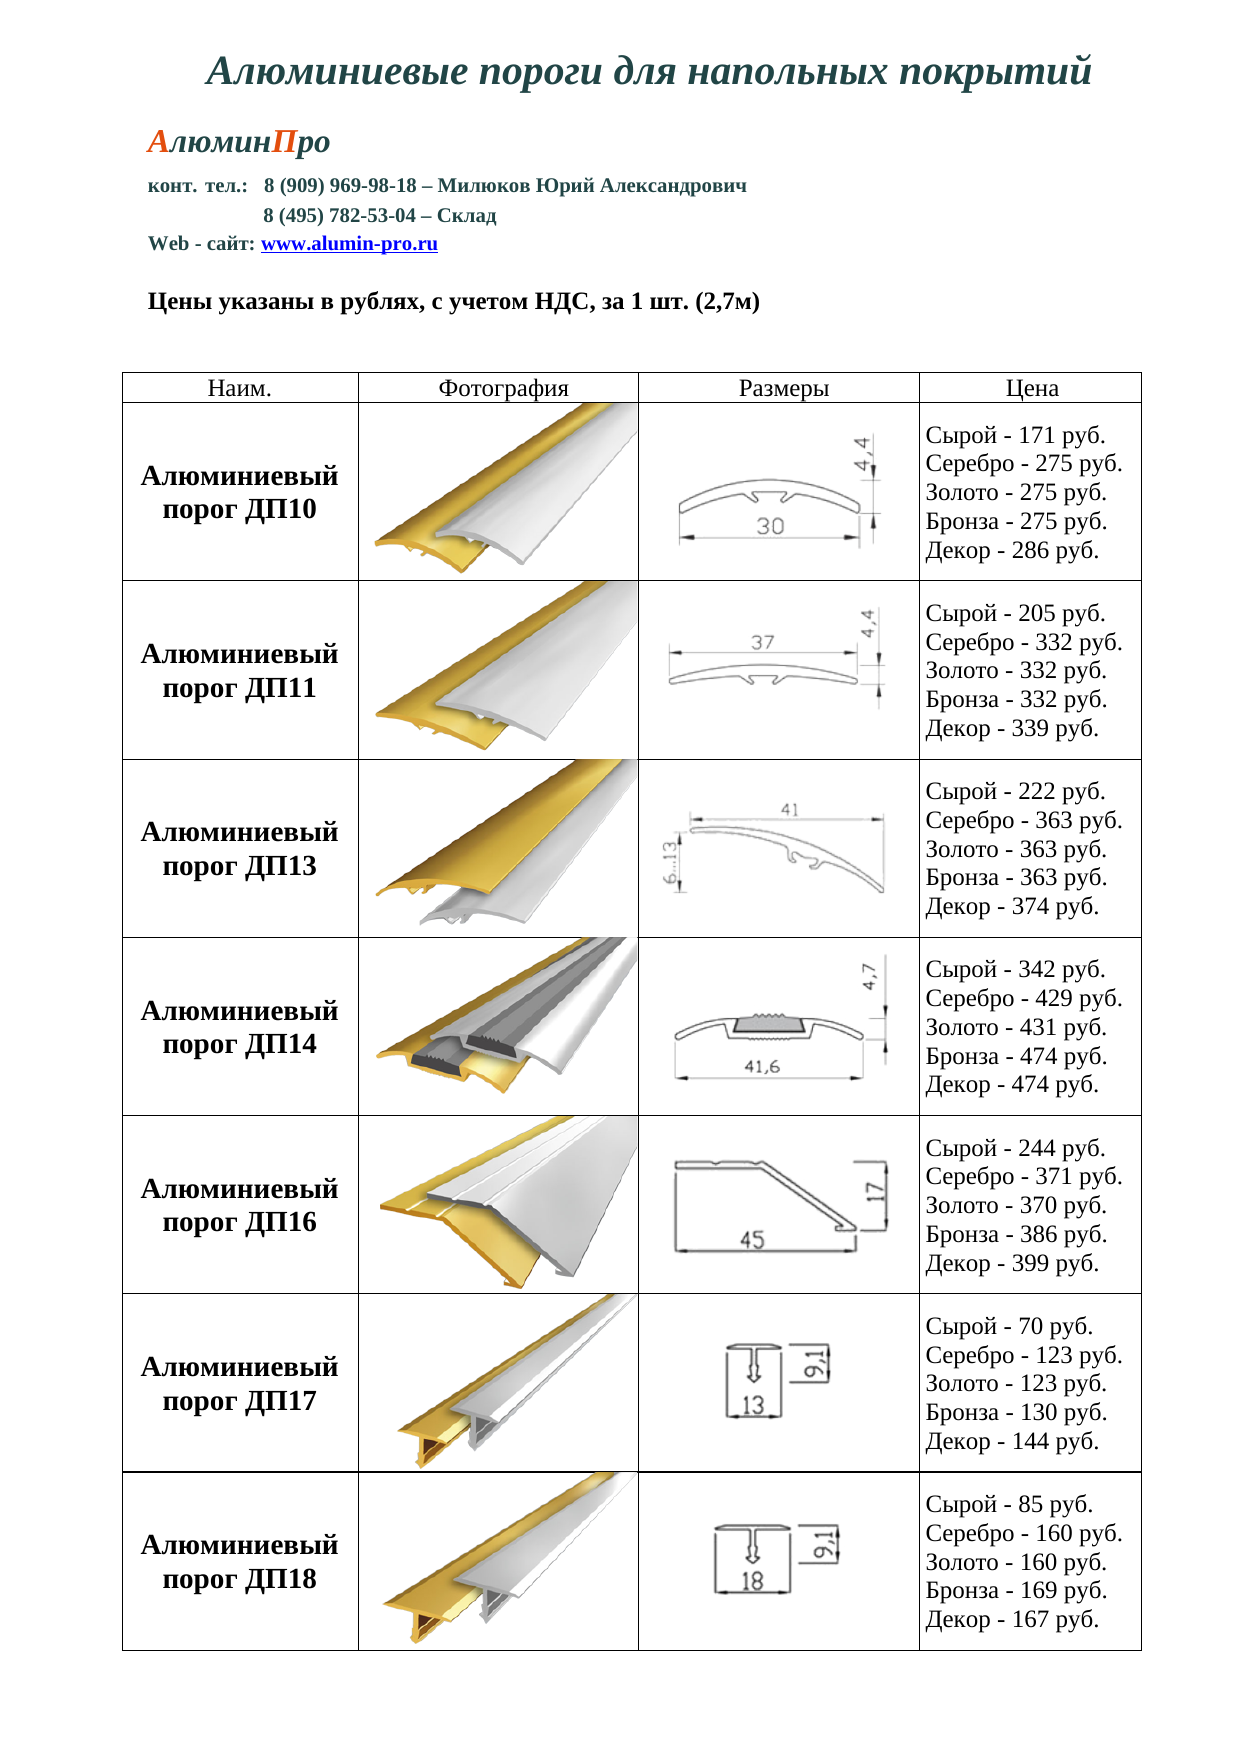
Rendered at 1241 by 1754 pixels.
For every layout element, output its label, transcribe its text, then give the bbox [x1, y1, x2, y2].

text Цены указаны в рублях, с учетом НДС, за 1 шт. (2,7м) [148, 286, 1152, 315]
table_cell Сырой - 244 руб. Серебро - 371 руб. Золото - 370 руб. Бронза - 386 руб. Декор - 399 руб. [920, 1116, 1141, 1293]
table_cell Алюминиевый порог ДП17 [123, 1294, 358, 1471]
table_cell [906, 938, 919, 1115]
table_cell Алюминиевый порог ДП11 [123, 581, 358, 758]
table_header Размеры [639, 373, 919, 402]
table_cell Сырой - 205 руб. Серебро - 332 руб. Золото - 332 руб. Бронза - 332 руб. Декор - 339 руб. [920, 581, 1141, 758]
table_cell [639, 403, 650, 580]
table_cell Алюминиевый порог ДП13 [123, 760, 358, 937]
table_cell Сырой - 85 руб. Серебро - 160 руб. Золото - 160 руб. Бронза - 169 руб. Декор - 167 руб. [920, 1473, 1141, 1650]
picture [650, 1116, 906, 1650]
table_cell [639, 938, 650, 1115]
text Алюминиевые пороги для напольных покрытий [148, 46, 1152, 93]
text Web - сайт: www.alumin-pro.ru [148, 231, 1152, 255]
table_header Фотография [359, 373, 638, 402]
table_cell Алюминиевый порог ДП14 [123, 938, 358, 1115]
table_cell Сырой - 70 руб. Серебро - 123 руб. Золото - 123 руб. Бронза - 130 руб. Декор - 144 руб. [920, 1294, 1141, 1471]
table_cell [359, 1294, 371, 1471]
picture [371, 403, 638, 1115]
table_cell [639, 1116, 650, 1293]
table_cell [906, 581, 919, 758]
picture [371, 1116, 638, 1650]
table_cell [639, 581, 650, 758]
table_cell [906, 760, 919, 937]
table_cell [906, 1294, 919, 1471]
table_cell [359, 581, 371, 758]
picture [650, 403, 906, 1115]
table_cell Алюминиевый порог ДП16 [123, 1116, 358, 1293]
table_cell [359, 1116, 371, 1293]
table_cell Сырой - 171 руб. Серебро - 275 руб. Золото - 275 руб. Бронза - 275 руб. Декор - 286 руб. [920, 403, 1141, 580]
table_cell [639, 1294, 650, 1471]
table_header Наим. [123, 373, 358, 402]
table_cell [359, 938, 371, 1115]
table_cell [906, 403, 919, 580]
text АлюминПро конт. тел.: 8 (909) 969-98-18 – Милюков Юрий Александрович [148, 122, 1152, 198]
table_cell [359, 1473, 371, 1650]
table_header Цена [920, 373, 1141, 402]
table_cell [639, 1473, 650, 1650]
table_cell [639, 760, 650, 937]
table_cell Алюминиевый порог ДП10 [123, 403, 358, 580]
table_cell [359, 760, 371, 937]
table_cell Сырой - 222 руб. Серебро - 363 руб. Золото - 363 руб. Бронза - 363 руб. Декор - 374 руб. [920, 760, 1141, 937]
table_cell [359, 403, 371, 580]
table_cell [906, 1116, 919, 1293]
text 8 (495) 782-53-04 – Склад [221, 203, 1152, 227]
table_cell Сырой - 342 руб. Серебро - 429 руб. Золото - 431 руб. Бронза - 474 руб. Декор - 474 руб. [920, 938, 1141, 1115]
table_cell Алюминиевый порог ДП18 [123, 1473, 358, 1650]
table_cell [906, 1473, 919, 1650]
